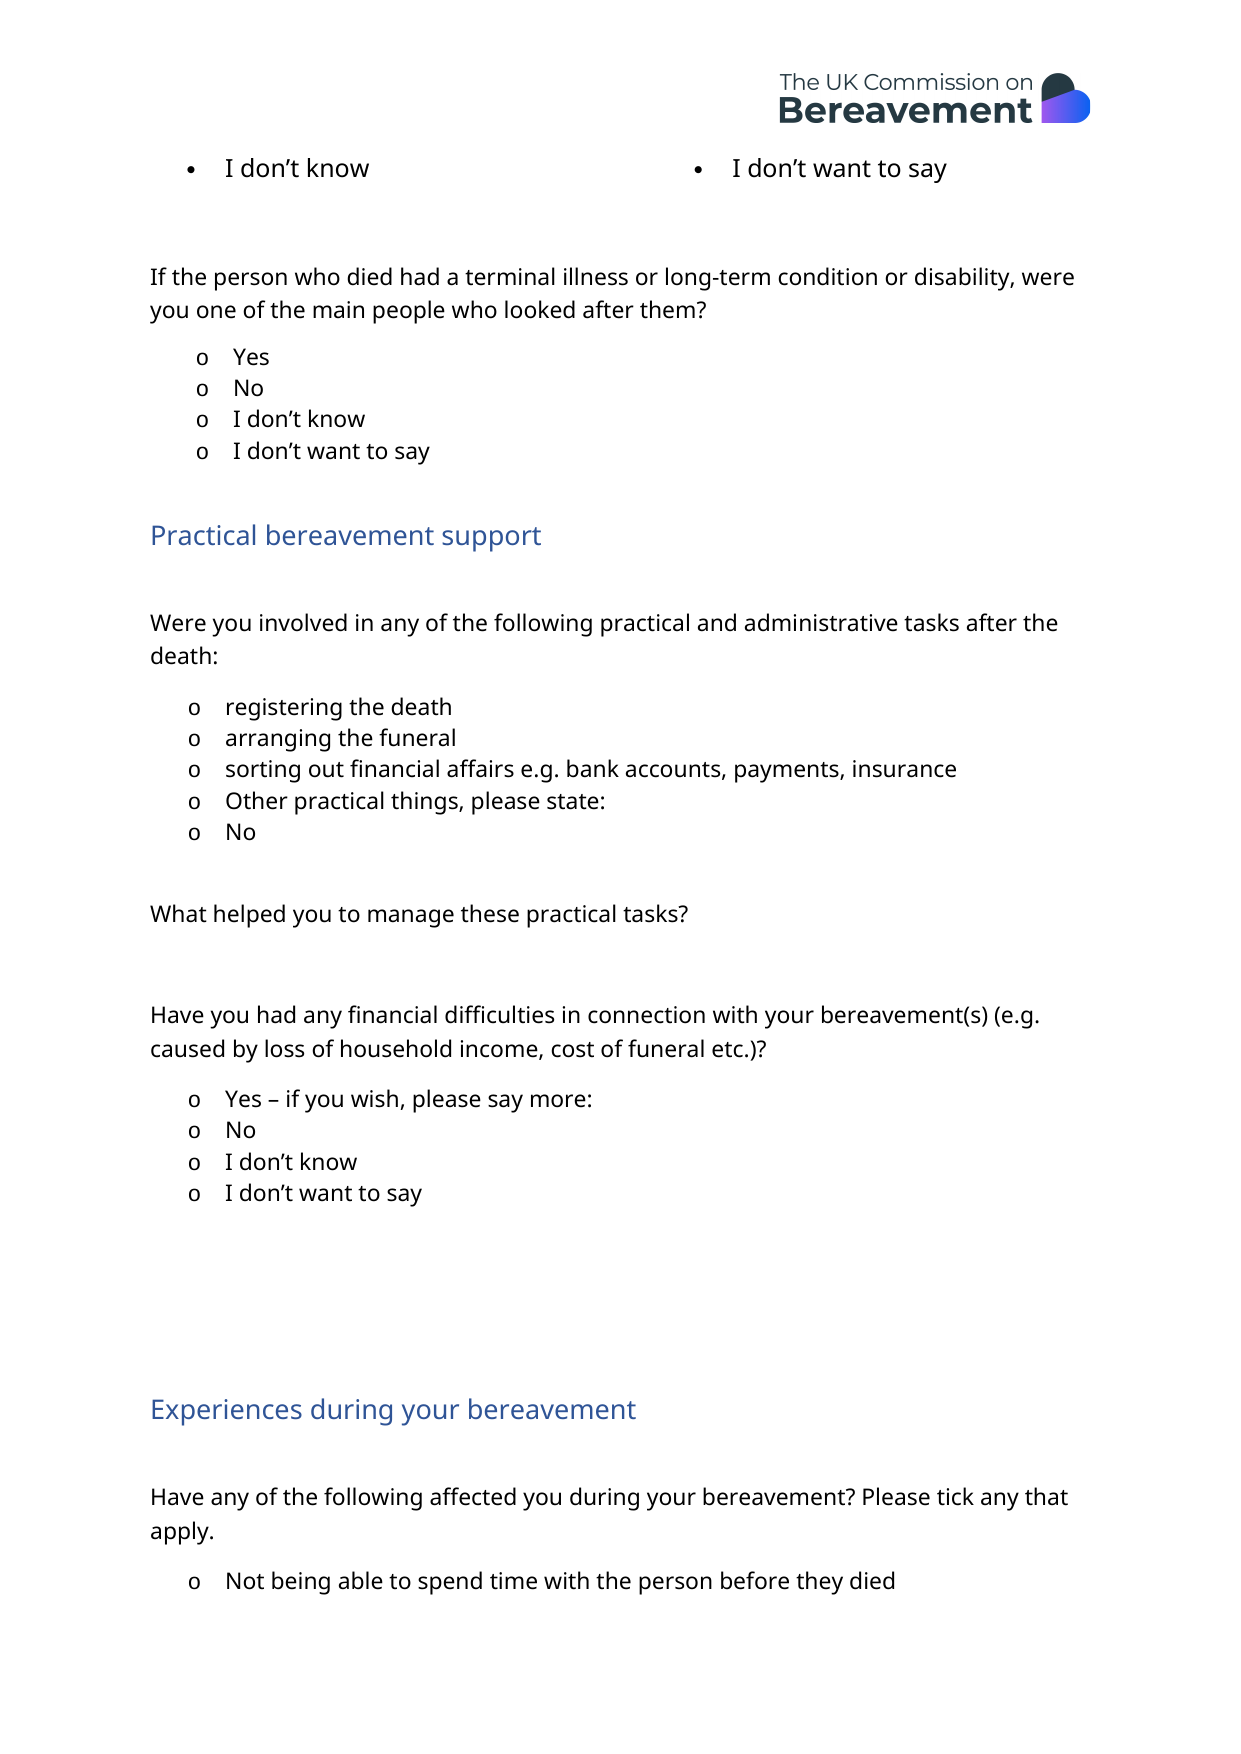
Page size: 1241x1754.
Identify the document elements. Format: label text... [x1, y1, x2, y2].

list I don’t know [195, 403, 1090, 434]
text If the person who died had a terminal illness or long-term condition or disability, were you one of the main people who looked after them? [150, 261, 1090, 326]
list arranging the funeral [187, 722, 1090, 753]
list Yes [195, 341, 1090, 372]
list sorting out financial affairs e.g. bank accounts, payments, insurance [187, 753, 1090, 785]
list I don’t want to say [187, 1177, 1090, 1208]
list Other practical things, please state: [187, 785, 1090, 816]
text Have you had any financial difficulties in connection with your bereavement(s) (e.g. caused by loss of household income, cost of funeral etc.)? [150, 999, 1090, 1064]
list No [195, 372, 1090, 403]
list registering the death [187, 691, 1090, 722]
subtitle Practical bereavement support [150, 516, 1090, 553]
subtitle Experiences during your bereavement [150, 1391, 1090, 1427]
picture [779, 73, 1091, 123]
list I don’t know [187, 151, 583, 185]
text Were you involved in any of the following practical and administrative tasks after the death: [150, 607, 1090, 672]
list Not being able to spend time with the person before they died [187, 1565, 1090, 1596]
list Yes – if you wish, please say more: [187, 1083, 1090, 1114]
list I don’t want to say [694, 151, 1090, 185]
list No [187, 816, 1090, 847]
list No [187, 1114, 1090, 1146]
list I don’t know [187, 1146, 1090, 1177]
text What helped you to manage these practical tasks? [150, 898, 1090, 929]
text Have any of the following affected you during your bereavement? Please tick any that apply. [150, 1481, 1090, 1546]
list I don’t want to say [195, 434, 1090, 466]
